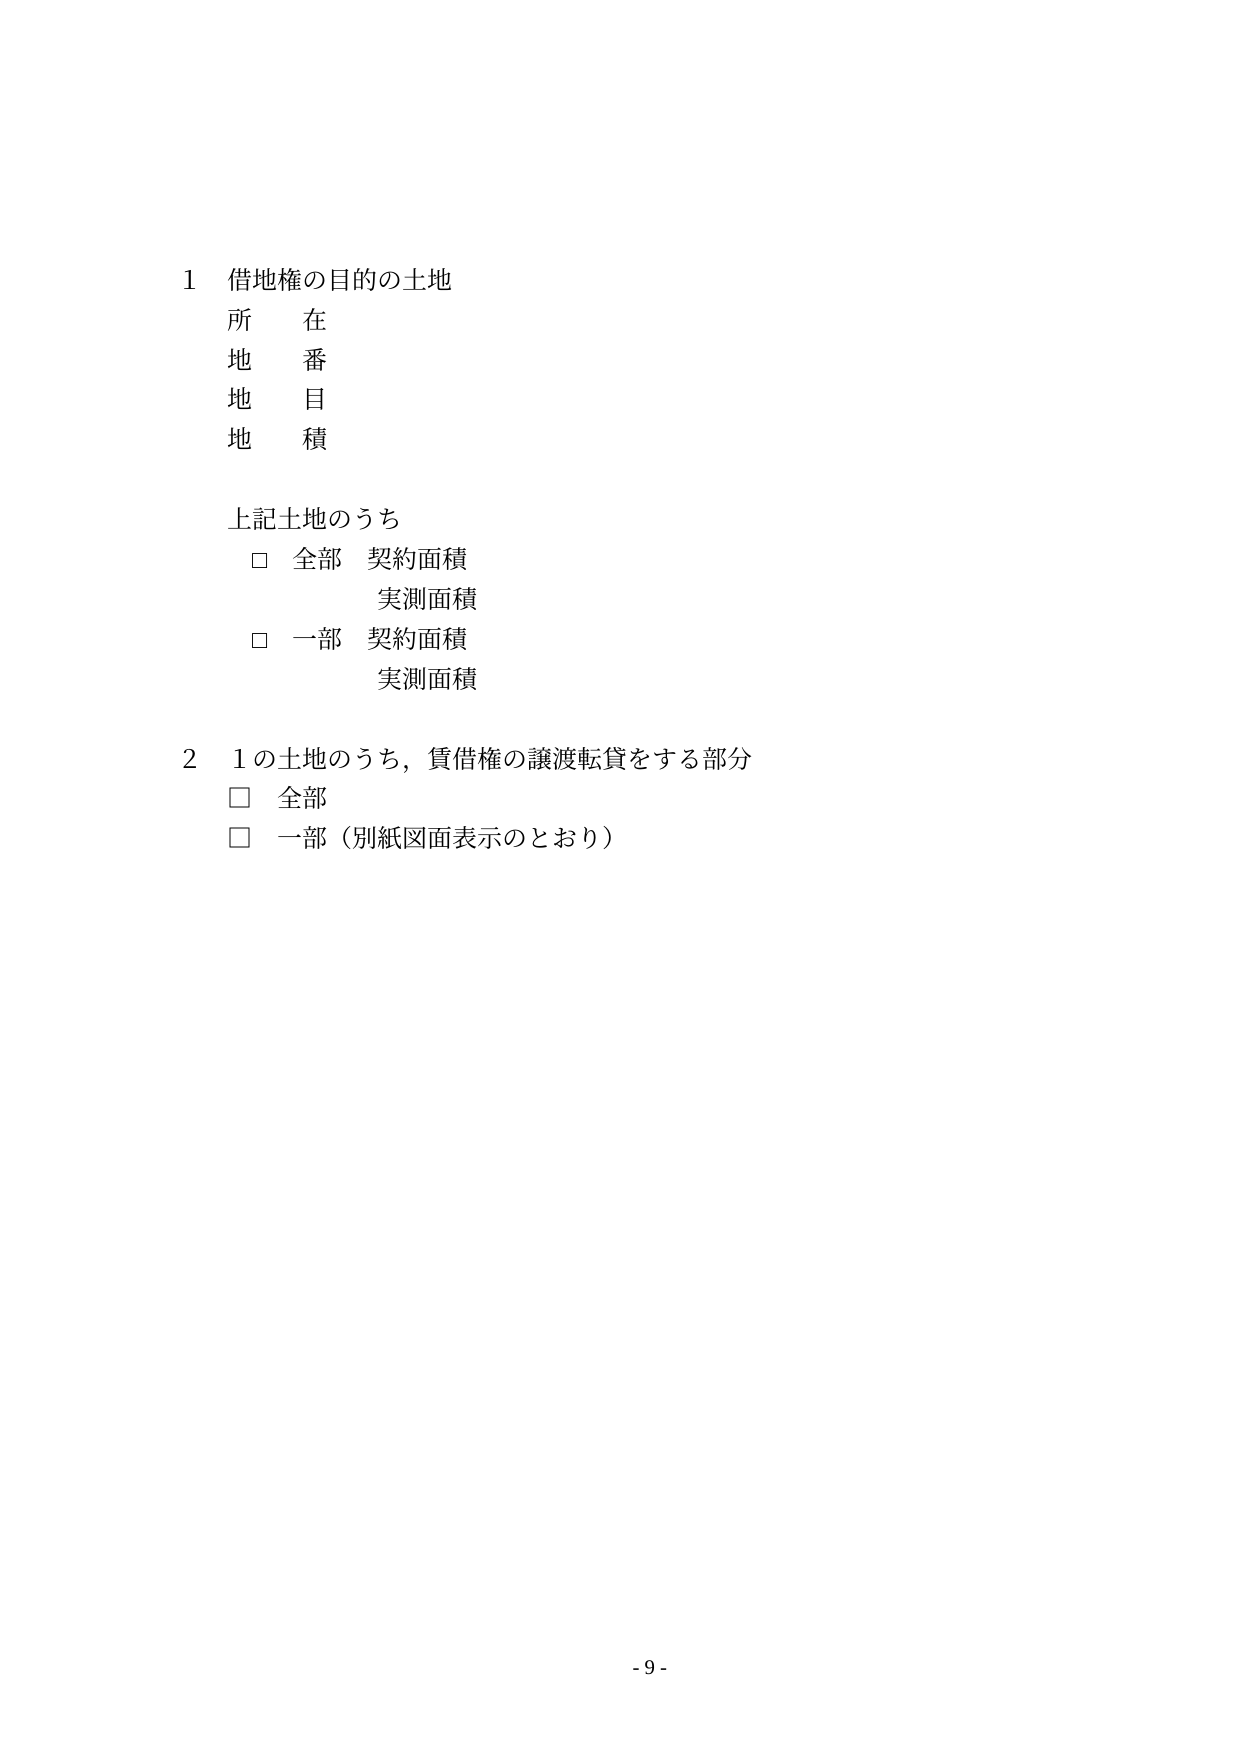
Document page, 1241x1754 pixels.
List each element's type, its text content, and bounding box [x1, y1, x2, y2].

text □ 全部 [177, 777, 1122, 817]
text 実測面積 [252, 657, 1122, 697]
text □ 一部 契約面積 [252, 618, 1122, 657]
text 地 目 [177, 378, 1122, 418]
text □ 全部 契約面積 [252, 538, 1122, 578]
text 実測面積 [252, 578, 1122, 618]
text □ 一部（別紙図面表示のとおり） [177, 817, 1122, 857]
text 地 番 [177, 338, 1122, 378]
text 地 積 [177, 418, 1122, 458]
text ２ １の土地のうち，賃借権の譲渡転貸をする部分 [177, 737, 1122, 777]
text １ 借地権の目的の土地 [177, 258, 1122, 298]
text 上記土地のうち [177, 498, 1122, 538]
text 所 在 [177, 298, 1122, 338]
